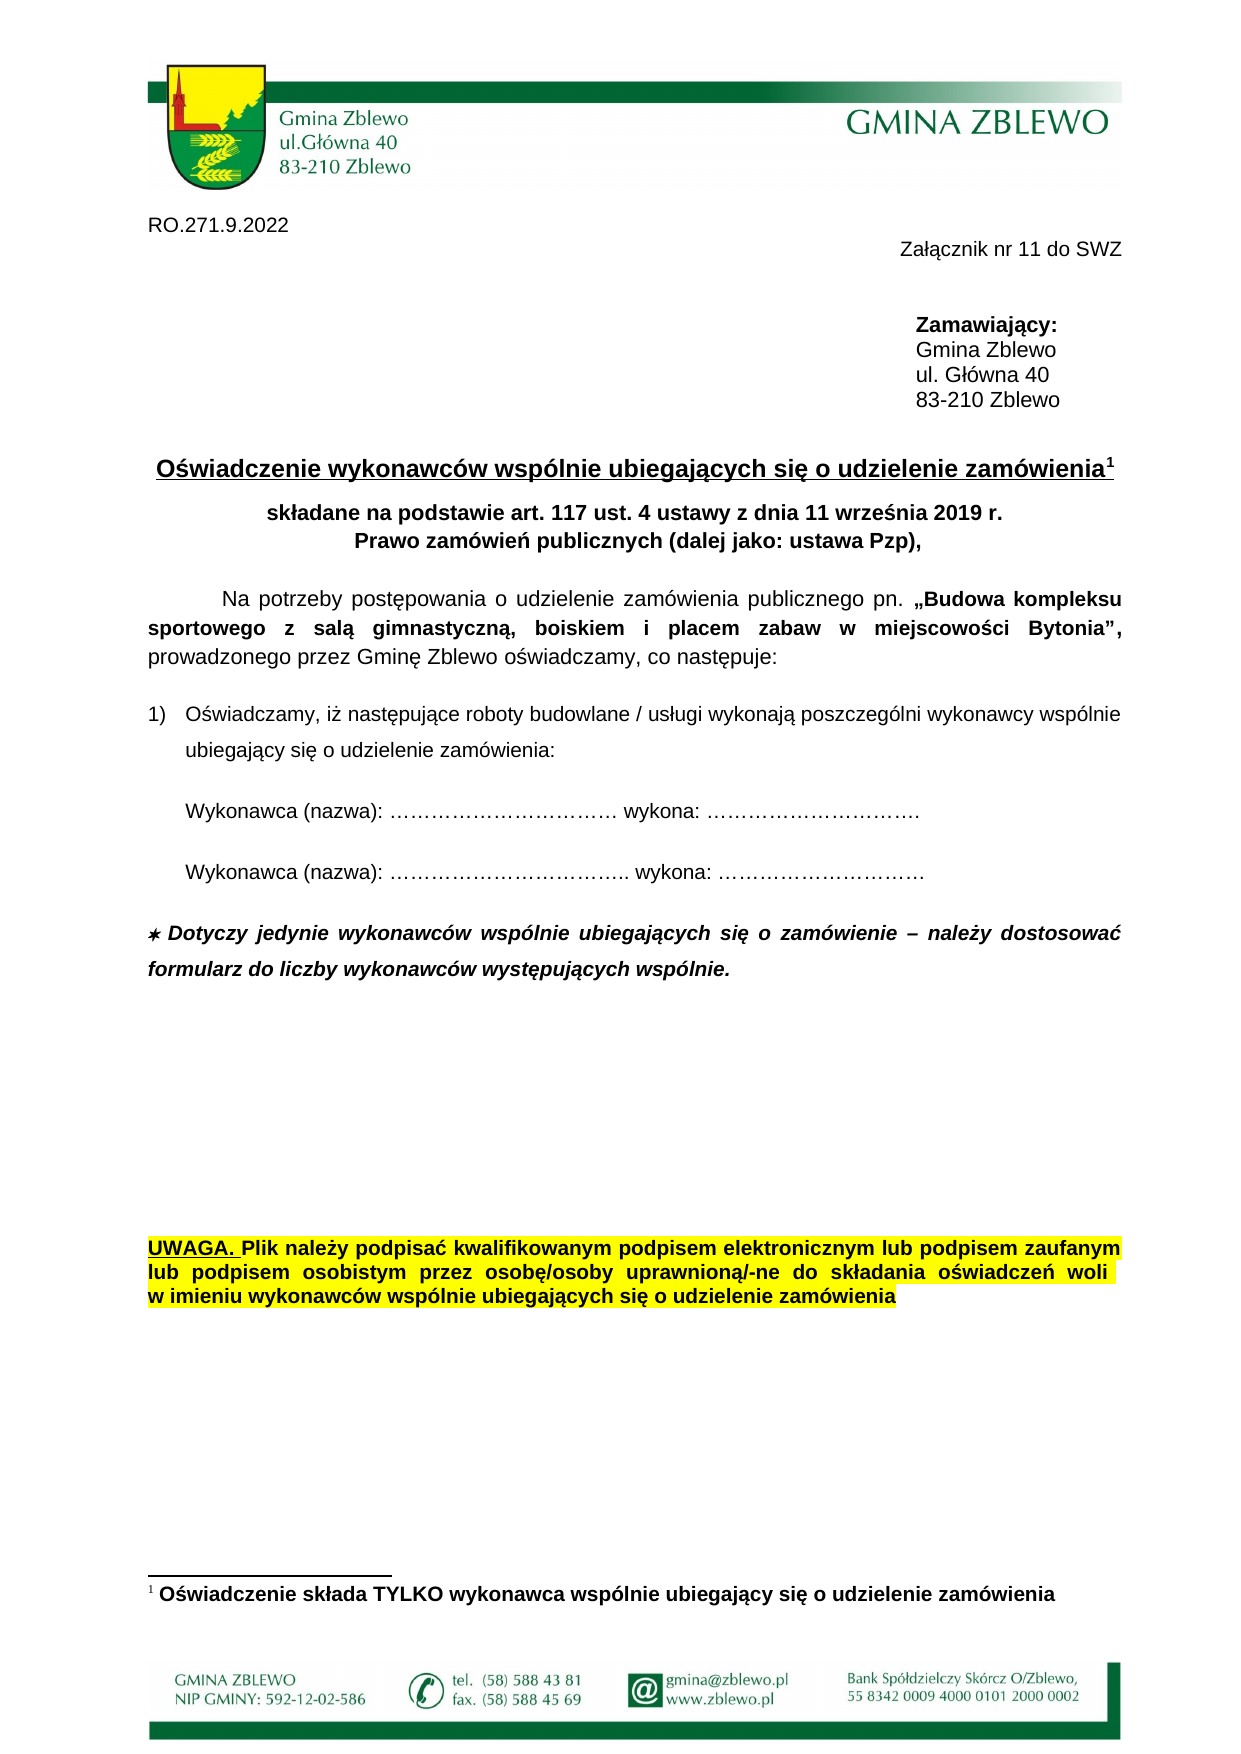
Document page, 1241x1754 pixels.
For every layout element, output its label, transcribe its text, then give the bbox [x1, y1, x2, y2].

text Wykonawca (nazwa): …………………………….. wykona: ………………………… [185, 860, 1122, 884]
text ul. Główna 40 [916, 362, 1122, 387]
text Gmina Zblewo [916, 337, 1122, 362]
text Na potrzeby postępowania o udzielenie zamówienia publicznego pn. „Budowa kompleksu sportowego z salą gimnastyczną, boiskiem i placem zabaw w miejscowości Bytonia”, prowadzonego przez Gminę Zblewo oświadczamy, co następuje: [148, 586, 1122, 669]
text Oświadczenie wykonawców wspólnie ubiegających się o udzielenie zamówienia [148, 454, 1122, 483]
text Prawo zamówień publicznych (dalej jako: ustawa Pzp), [148, 528, 1122, 553]
text 83-210 Zblewo [916, 387, 1122, 412]
text Wykonawca (nazwa): …………………………… wykona: …………………………. [185, 799, 1122, 823]
list Oświadczamy, iż następujące roboty budowlane / usługi wykonają poszczególni wykonawcy wspólnie ubiegający się o udzielenie zamówienia: [148, 702, 1122, 762]
text składane na podstawie art. 117 ust. 4 ustawy z dnia 11 września 2019 r. [148, 499, 1122, 524]
text Dotyczy jedynie wykonawców wspólnie ubiegających się o zamówienie – należy dostosować formularz do liczby wykonawców występujących wspólnie. [148, 921, 1122, 981]
text Załącznik nr 11 do SWZ [148, 237, 1122, 261]
text RO.271.9.2022 [148, 213, 1122, 237]
picture [147, 59, 1123, 190]
picture [147, 1661, 1123, 1743]
text Zamawiający: [916, 312, 1122, 337]
